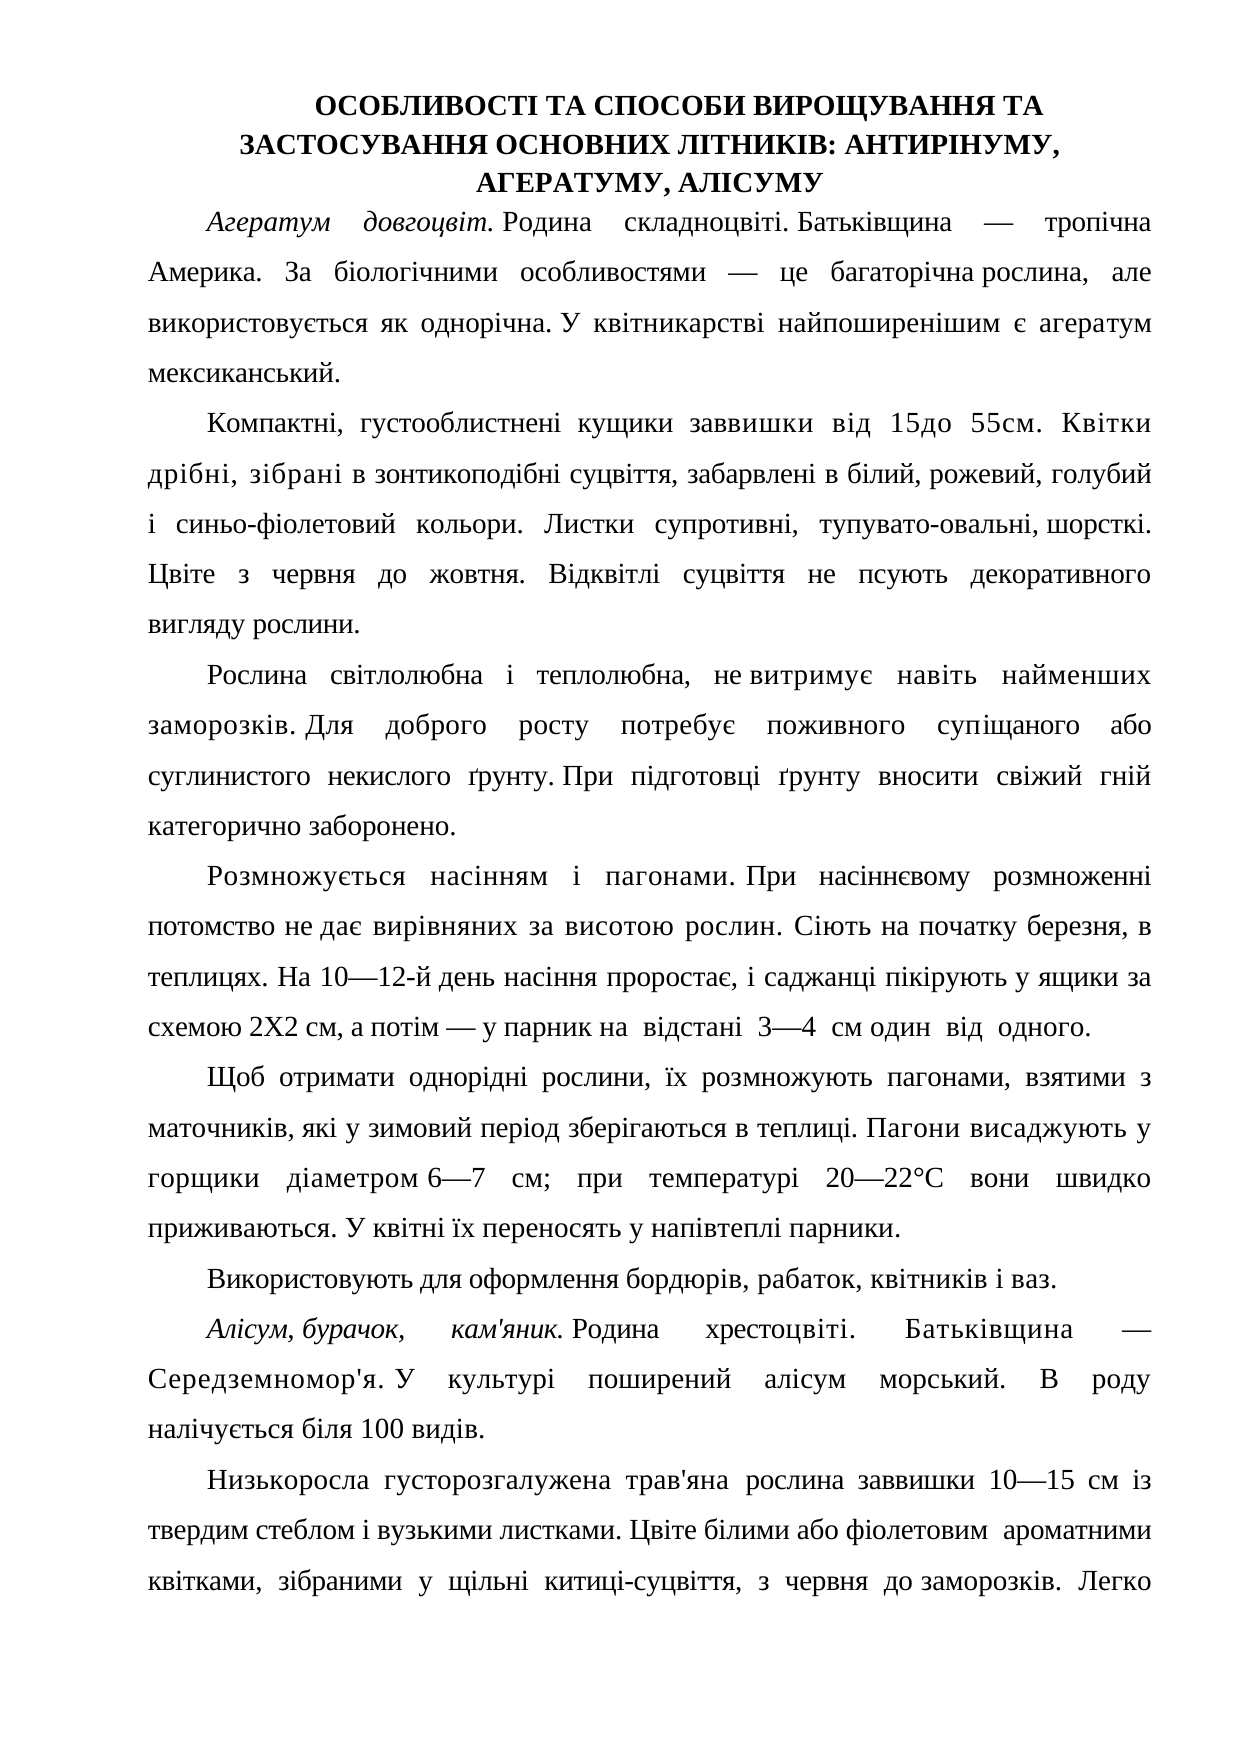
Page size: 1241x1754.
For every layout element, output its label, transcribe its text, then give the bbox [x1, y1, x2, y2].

text Агератум довгоцвіт. Родина складноцвіті. Батьківщина — тропічна Америка. За біологічними особливостями — це багаторічна рослина, але використовується як однорічна. У квітникарстві найпоширенішим є агератум мексиканський. [148, 204, 1152, 389]
text Компактні, густооблистнені кущики заввишки від 15до 55см. Квітки дрібні, зібрані в зонтикоподібні суцвіття, забарвлені в білий, рожевий, голубий і синьо-фіолетовий кольори. Листки супротивні, тупувато-овальні, шорсткі. Цвіте з червня до жовтня. Відквітлі суцвіття не псують декоративного вигляду рослини. [148, 405, 1152, 640]
text Використовують для оформлення бордюрів, рабаток, квітників і ваз. [148, 1261, 1152, 1294]
text ОСОБЛИВОСТІ ТА СПОСОБИ ВИРОЩУВАННЯ ТА ЗАСТОСУВАННЯ ОСНОВНИХ ЛІТНИКІВ: АНТИРІНУМУ, АГЕРАТУМУ, АЛІСУМУ [148, 88, 1152, 199]
text Щоб отримати однорідні рослини, їх розмножують пагонами, взятими з маточників, які у зимовий період зберігаються в теплиці. Пагони висаджують у горщики діаметром 6—7 см; при температурі 20—22°С вони швидко приживаються. У квітні їх переносять у напівтеплі парники. [148, 1059, 1152, 1244]
text Рослина світлолюбна і теплолюбна, не витримує навіть найменших заморозків. Для доброго росту потребує поживного супіщаного або суглинистого некислого ґрунту. При підготовці ґрунту вносити свіжий гній категорично заборонено. [148, 657, 1152, 841]
text Алісум, бурачок, кам'яник. Родина хрестоцвіті. Батьківщина — Середземномор'я. У культурі поширений алісум морський. В роду налічується біля 100 видів. [148, 1311, 1152, 1445]
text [148, 1462, 1152, 1596]
text Розмножується насінням і пагонами. При насіннєвому розмноженні потомство не дає вирівняних за висотою рослин. Сіють на початку березня, в теплицях. На 10—12-й день насіння проростає, і саджанці пікірують у ящики за схемою 2X2 см, а потім — у парник на відстані 3—4 см один від одного. [148, 858, 1152, 1043]
